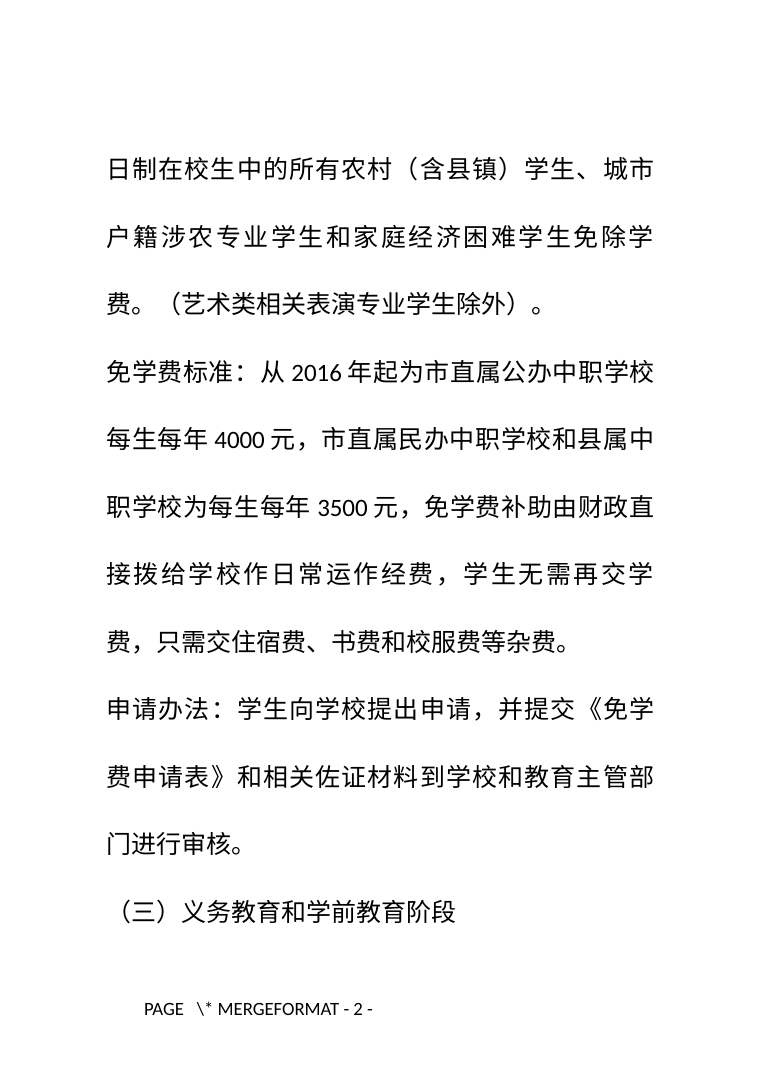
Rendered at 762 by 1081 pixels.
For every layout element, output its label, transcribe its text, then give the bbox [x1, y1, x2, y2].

text （三）义务教育和学前教育阶段 [106, 877, 656, 944]
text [106, 134, 656, 337]
text 申请办法：学生向学校提出申请，并提交《免学费申请表》和相关佐证材料到学校和教育主管部门进行审核。 [106, 674, 656, 877]
text 免学费标准：从2016年起为市直属公办中职学校每生每年4000元，市直属民办中职学校和县属中职学校为每生每年3500元，免学费补助由财政直接拨给学校作日常运作经费，学生无需再交学费，只需交住宿费、书费和校服费等杂费。 [106, 337, 656, 674]
